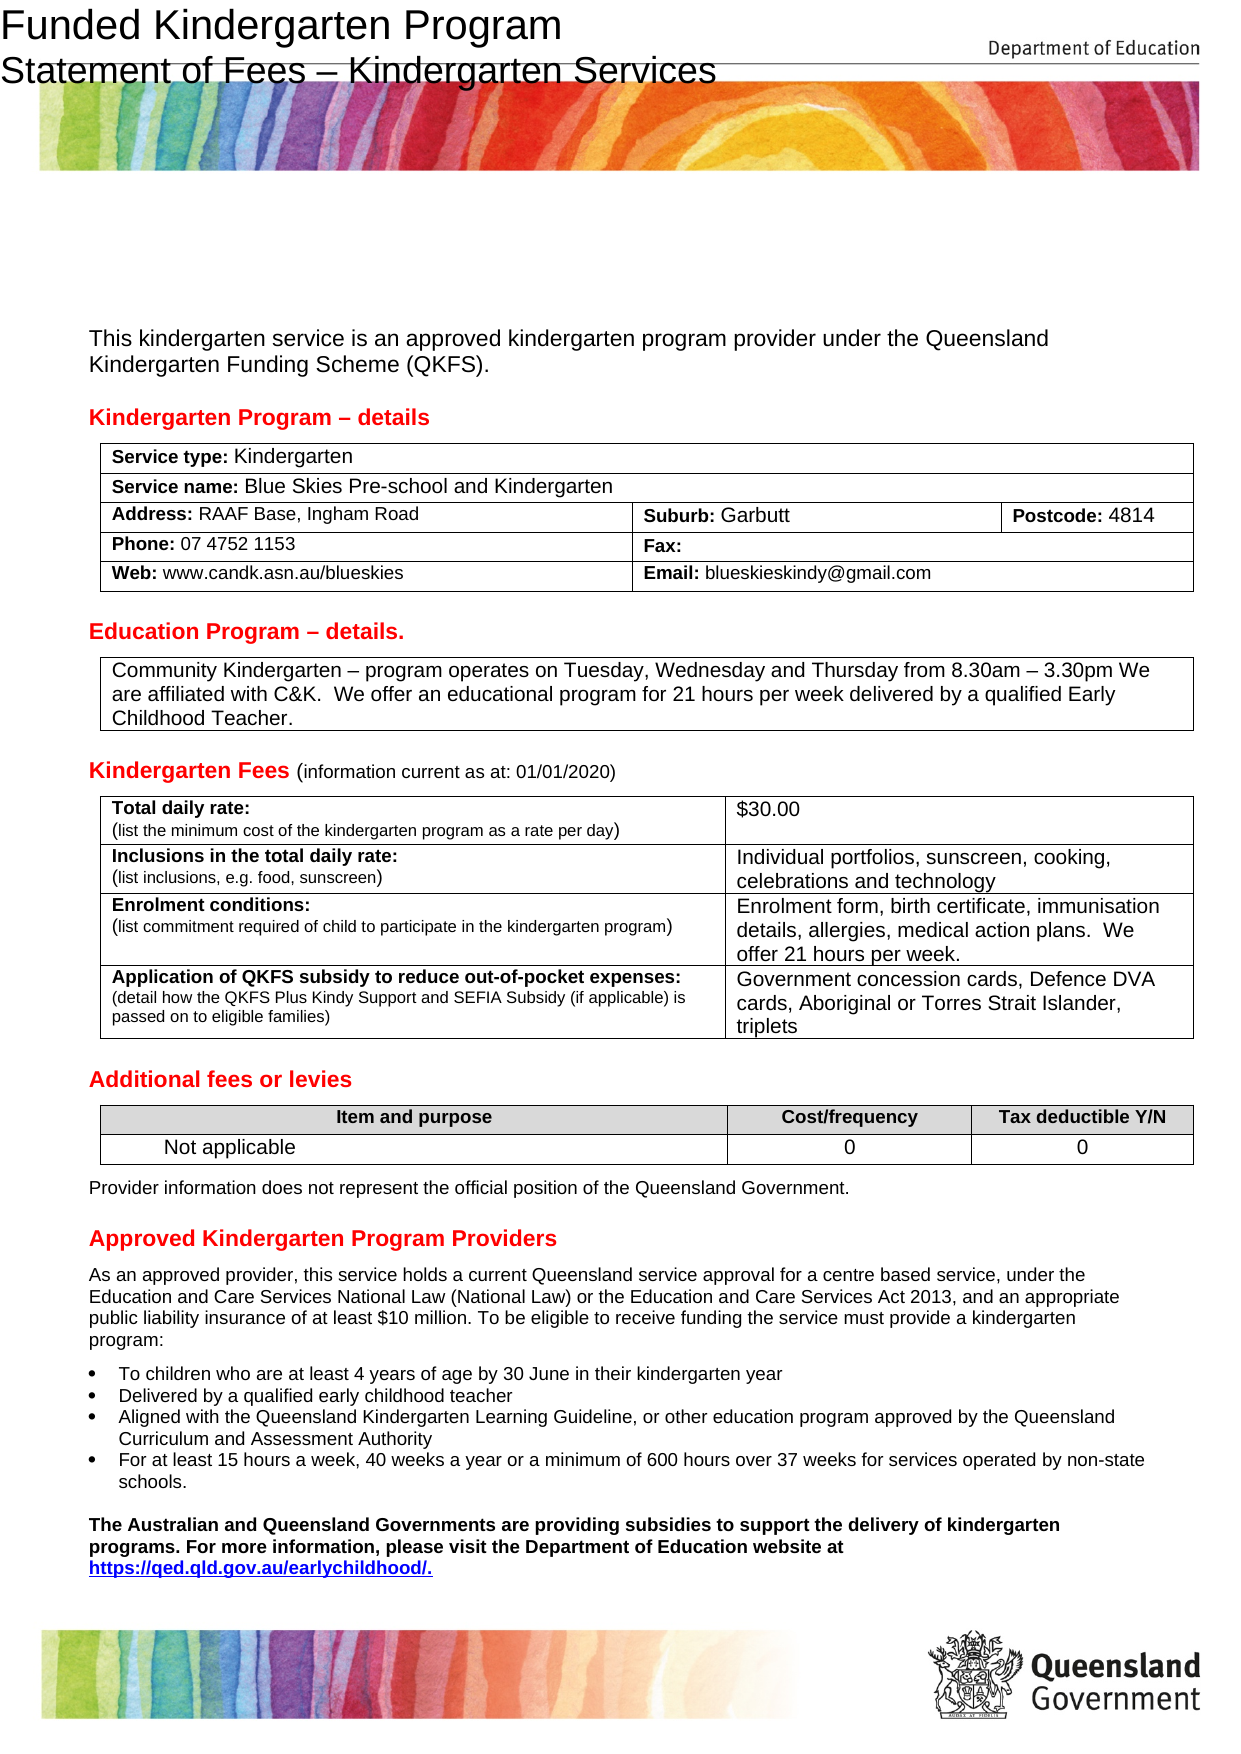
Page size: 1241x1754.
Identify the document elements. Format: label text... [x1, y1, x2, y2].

table_header Community Kindergarten – program operates on Tuesday, Wednesday and Thursday from 8.30am – 3.30pm We are affiliated with C&K. We offer an educational program for 21 hours per week delivered by a qualified Early Childhood Teacher. [101, 658, 1193, 730]
table_cell Service name: Blue Skies Pre-school and Kindergarten [101, 474, 1193, 502]
text Education Program – details. [89, 618, 1152, 644]
table_header Cost/frequency [728, 1106, 971, 1134]
table_cell Enrolment form, birth certificate, immunisation details, allergies, medical action plans. We offer 21 hours per week. [726, 894, 1193, 965]
table_cell 0 [972, 1135, 1193, 1164]
table_cell Web: www.candk.asn.au/blueskies [101, 562, 632, 591]
picture [0, 1600, 1241, 1754]
text Provider information does not represent the official position of the Queensland Government. [89, 1177, 1152, 1199]
text Kindergarten Program – details [89, 404, 1152, 430]
table_cell 0 [728, 1135, 971, 1164]
list Delivered by a qualified early childhood teacher [89, 1384, 1152, 1406]
table_header Item and purpose [101, 1106, 727, 1134]
table_cell Government concession cards, Defence DVA cards, Aboriginal or Torres Strait Islander, triplets [726, 966, 1193, 1038]
list To children who are at least 4 years of age by 30 June in their kindergarten year [89, 1363, 1152, 1384]
text Kindergarten Fees (information current as at: 01/01/2020) [89, 757, 1152, 784]
text The Australian and Queensland Governments are providing subsidies to support the delivery of kindergarten programs. For more information, please visit the Department of Education website at https://qed.qld.gov.au/earlychildhood/. [89, 1514, 1152, 1579]
table_cell Application of QKFS subsidy to reduce out-of-pocket expenses: (detail how the QKFS Plus Kindy Support and SEFIA Subsidy (if applicable) is passed on to eligible families) [101, 966, 725, 1038]
table_cell Address: RAAF Base, Ingham Road [101, 503, 632, 532]
text Approved Kindergarten Program Providers [89, 1225, 1152, 1251]
table_cell Fax: [633, 533, 1193, 561]
text Additional fees or levies [89, 1066, 1152, 1092]
table_cell Postcode: 4814 [1002, 503, 1193, 532]
table_cell Email: blueskieskindy@gmail.com [633, 562, 1193, 591]
table_header Service type: Kindergarten [101, 444, 1193, 472]
table_cell Enrolment conditions: (list commitment required of child to participate in the kindergarten program) [101, 894, 725, 965]
text This kindergarten service is an approved kindergarten program provider under the Queensland Kindergarten Funding Scheme (QKFS). [89, 325, 1152, 378]
list Aligned with the Queensland Kindergarten Learning Guideline, or other education program approved by the Queensland Curriculum and Assessment Authority [89, 1406, 1152, 1449]
text As an approved provider, this service holds a current Queensland service approval for a centre based service, under the Education and Care Services National Law (National Law) or the Education and Care Services Act 2013, and an appropriate public liability insurance of at least $10 million. To be eligible to receive funding the service must provide a kindergarten program: [89, 1264, 1152, 1350]
table_cell Not applicable [101, 1135, 727, 1164]
table_cell Individual portfolios, sunscreen, cooking, celebrations and technology [726, 845, 1193, 892]
list For at least 15 hours a week, 40 weeks a year or a minimum of 600 hours over 37 weeks for services operated by non-state schools. [89, 1449, 1152, 1492]
table_cell Inclusions in the total daily rate: (list inclusions, e.g. food, sunscreen) [101, 845, 725, 892]
table_cell Phone: 07 4752 1153 [101, 533, 632, 561]
picture [0, 0, 1239, 176]
table_header Total daily rate: (list the minimum cost of the kindergarten program as a rate per day) [101, 797, 725, 843]
table_header Tax deductible Y/N [972, 1106, 1193, 1134]
table_header $30.00 [726, 797, 1193, 843]
table_cell Suburb: Garbutt [633, 503, 1001, 532]
